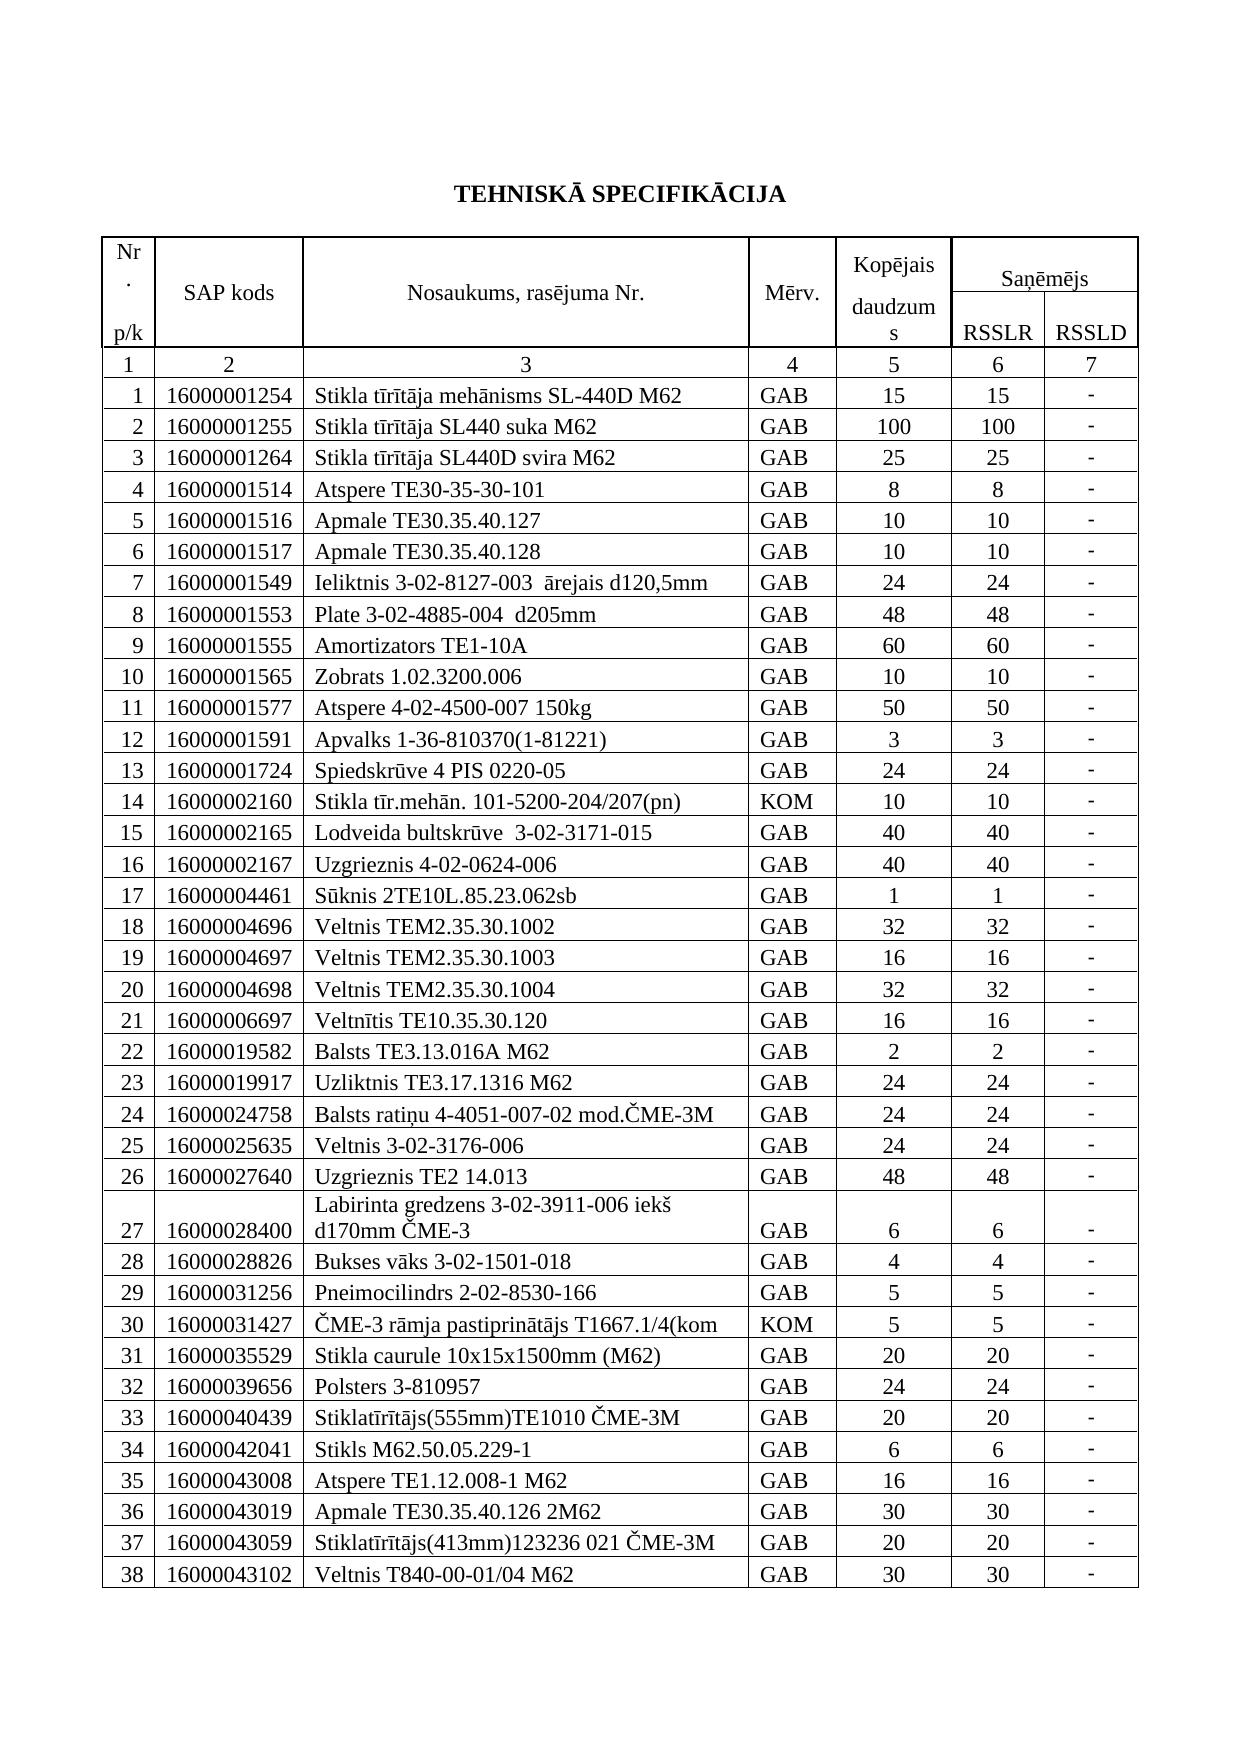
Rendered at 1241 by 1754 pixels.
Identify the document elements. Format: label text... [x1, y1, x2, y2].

table_cell 6 [952, 1432, 1044, 1462]
table_cell Atspere TE30-35-30-101 [304, 472, 748, 502]
table_cell 10 [952, 503, 1044, 533]
table_cell 10 [837, 784, 951, 814]
table_cell 1 [952, 878, 1044, 908]
table_cell 5 [837, 1307, 951, 1337]
table_cell 60 [837, 628, 951, 658]
table_cell GAB [749, 472, 836, 502]
table_cell 16000035529 [155, 1338, 303, 1368]
table_cell GAB [749, 941, 836, 971]
table_cell 24 [837, 1097, 951, 1127]
table_cell 16000040439 [155, 1401, 303, 1431]
table_cell 24 [952, 753, 1044, 783]
table_cell 6 [837, 1432, 951, 1462]
table_cell - [1045, 1462, 1138, 1493]
table_cell 19 [103, 941, 154, 971]
table_cell 24 [837, 1128, 951, 1158]
text Tehniskā SPECIFIKĀCIJA [187, 179, 1053, 207]
table_cell 3 [952, 722, 1044, 752]
table_cell Stikla tīrītāja SL440D svira M62 [304, 441, 748, 471]
table_cell GAB [749, 1276, 836, 1306]
table_cell GAB [749, 1003, 836, 1033]
table_cell GAB [749, 409, 836, 439]
table_cell Apmale TE30.35.40.128 [304, 534, 748, 564]
table_cell - [1045, 658, 1138, 689]
table_cell 37 [103, 1526, 154, 1556]
table_cell GAB [749, 691, 836, 721]
table_cell 16 [837, 1463, 951, 1493]
table_cell 10 [952, 534, 1044, 564]
table_header Saņēmējs [953, 238, 1137, 291]
table_cell 8 [952, 472, 1044, 502]
table_cell - [1045, 908, 1138, 939]
table_cell - [1045, 1306, 1138, 1337]
table_cell Uzgrieznis 4-02-0624-006 [304, 847, 748, 877]
table_cell 16000001254 [155, 378, 303, 408]
table_cell 4 [749, 348, 836, 377]
table_cell Veltnis TEM2.35.30.1004 [304, 972, 748, 1002]
table_cell GAB [749, 1097, 836, 1127]
table_cell - [1045, 1065, 1138, 1096]
table_cell GAB [749, 378, 836, 408]
table_cell Stikla tīrītāja SL440 suka M62 [304, 409, 748, 439]
table_cell 11 [103, 691, 154, 721]
table_cell Stikla tīrītāja mehānisms SL-440D M62 [304, 378, 748, 408]
table_cell - [1045, 1033, 1138, 1064]
table_cell 1 [103, 378, 154, 408]
table_cell - [1045, 1368, 1138, 1399]
table_cell 1 [837, 878, 951, 908]
table_cell 30 [837, 1557, 951, 1587]
table_cell 20 [952, 1338, 1044, 1368]
table_header Nosaukums, rasējuma Nr. [304, 238, 748, 346]
table_cell 10 [837, 534, 951, 564]
table_cell - [1045, 1190, 1138, 1243]
table_cell 16000001514 [155, 472, 303, 502]
table_cell ČME-3 rāmja pastiprinātājs T1667.1/4(kom [304, 1307, 748, 1337]
table_cell Balsts ratiņu 4-4051-007-02 mod.ČME-3M [304, 1097, 748, 1127]
table_cell - [1045, 940, 1138, 971]
table_cell 16000019582 [155, 1034, 303, 1064]
table_cell GAB [749, 972, 836, 1002]
table_cell 100 [837, 409, 951, 439]
table_cell 20 [837, 1338, 951, 1368]
table_cell 26 [103, 1159, 154, 1189]
table_cell GAB [749, 1369, 836, 1399]
table_cell 16000019917 [155, 1066, 303, 1096]
table_cell 24 [837, 1369, 951, 1399]
table_cell p/k [103, 291, 154, 346]
table_cell - [1045, 1556, 1138, 1587]
table_cell 7 [103, 566, 154, 596]
table_cell 5 [952, 1276, 1044, 1306]
table_cell 16000001565 [155, 659, 303, 689]
table_cell GAB [749, 1191, 836, 1243]
table_cell Stikla caurule 10x15x1500mm (M62) [304, 1338, 748, 1368]
table_cell 16000024758 [155, 1097, 303, 1127]
table_cell - [1045, 1243, 1138, 1274]
table_cell 21 [103, 1003, 154, 1033]
table_cell 23 [103, 1066, 154, 1096]
table_cell 17 [103, 878, 154, 908]
table_cell - [1045, 1002, 1138, 1033]
table_cell 50 [837, 691, 951, 721]
table_cell KOM [749, 784, 836, 814]
table_cell - [1045, 1337, 1138, 1368]
table_cell 33 [103, 1401, 154, 1431]
table_cell GAB [749, 1244, 836, 1274]
table_cell 40 [837, 847, 951, 877]
table_cell 24 [103, 1097, 154, 1127]
table_cell 3 [837, 722, 951, 752]
table_cell 20 [837, 1401, 951, 1431]
table_cell Bukses vāks 3-02-1501-018 [304, 1244, 748, 1274]
table_cell 16000001255 [155, 409, 303, 439]
table_cell 16000042041 [155, 1432, 303, 1462]
table_cell Veltnītis TE10.35.30.120 [304, 1003, 748, 1033]
table_cell 50 [952, 691, 1044, 721]
table_cell 24 [837, 566, 951, 596]
table_cell 5 [103, 503, 154, 533]
table_cell GAB [749, 503, 836, 533]
table_cell 6 [103, 534, 154, 564]
table_cell 38 [103, 1557, 154, 1587]
table_cell 16000004697 [155, 941, 303, 971]
table_cell 48 [837, 597, 951, 627]
table_cell 24 [837, 753, 951, 783]
table_cell 48 [837, 1159, 951, 1189]
table_cell 16000001555 [155, 628, 303, 658]
table_cell 25 [952, 441, 1044, 471]
table_cell GAB [749, 878, 836, 908]
table_cell GAB [749, 1432, 836, 1462]
table_cell 24 [952, 1369, 1044, 1399]
table_cell 8 [103, 597, 154, 627]
table_cell Balsts TE3.13.016A M62 [304, 1034, 748, 1064]
table_cell GAB [749, 1128, 836, 1158]
table_cell 5 [837, 1276, 951, 1306]
table_cell 2 [103, 409, 154, 439]
table_cell 16000006697 [155, 1003, 303, 1033]
table_cell 10 [837, 503, 951, 533]
table_cell GAB [749, 1526, 836, 1556]
table_cell Veltnis T840-00-01/04 M62 [304, 1557, 748, 1587]
table_cell 16000025635 [155, 1128, 303, 1158]
table_cell 60 [952, 628, 1044, 658]
table_cell 48 [952, 1159, 1044, 1189]
table_cell 16000002160 [155, 784, 303, 814]
table_cell Veltnis TEM2.35.30.1002 [304, 909, 748, 939]
table_cell 20 [952, 1401, 1044, 1431]
table_cell 10 [837, 659, 951, 689]
table_cell 4 [952, 1244, 1044, 1274]
table_cell 16000031256 [155, 1276, 303, 1306]
table_cell 16000043008 [155, 1463, 303, 1493]
table_cell 3 [103, 441, 154, 471]
table_cell 32 [837, 972, 951, 1002]
table_cell Uzgrieznis TE2 14.013 [304, 1159, 748, 1189]
table_cell daudzums [837, 291, 950, 346]
table_cell Plate 3-02-4885-004 d205mm [304, 597, 748, 627]
table_cell 35 [103, 1463, 154, 1493]
table_cell 10 [952, 784, 1044, 814]
table_cell GAB [749, 753, 836, 783]
table_cell 16000001549 [155, 566, 303, 596]
table_cell Sūknis 2TE10L.85.23.062sb [304, 878, 748, 908]
table_cell 30 [952, 1494, 1044, 1524]
table_cell Atspere TE1.12.008-1 M62 [304, 1463, 748, 1493]
table_cell GAB [749, 597, 836, 627]
table_cell - [1045, 815, 1138, 846]
table_cell 5 [837, 348, 951, 377]
table_cell 32 [952, 909, 1044, 939]
table_cell 16 [837, 941, 951, 971]
table_header Kopējais [837, 238, 950, 291]
table_cell KOM [749, 1307, 836, 1337]
table_cell GAB [749, 566, 836, 596]
table_cell 20 [837, 1526, 951, 1556]
table_cell 16 [837, 1003, 951, 1033]
table_cell Apmale TE30.35.40.126 2M62 [304, 1494, 748, 1524]
table_cell GAB [749, 1557, 836, 1587]
table_cell Amortizators TE1-10A [304, 628, 748, 658]
table_cell 48 [952, 597, 1044, 627]
table_header Nr. [103, 238, 154, 291]
table_cell Spiedskrūve 4 PIS 0220-05 [304, 753, 748, 783]
table_cell Stiklatīrītājs(555mm)TE1010 ČME-3M [304, 1401, 748, 1431]
table_cell - [1045, 533, 1138, 564]
table_cell 2 [155, 348, 303, 377]
table_cell 4 [837, 1244, 951, 1274]
table_cell 1 [103, 347, 154, 377]
table_cell Apvalks 1-36-810370(1-81221) [304, 722, 748, 752]
table_cell - [1045, 596, 1138, 627]
table_cell 24 [952, 1097, 1044, 1127]
table_cell GAB [749, 1066, 836, 1096]
table_cell 16000004461 [155, 878, 303, 908]
table_cell 20 [952, 1526, 1044, 1556]
table_cell - [1045, 377, 1138, 408]
table_cell 28 [103, 1244, 154, 1274]
table_cell - [1045, 877, 1138, 908]
table_cell 12 [103, 722, 154, 752]
table_cell 16000043059 [155, 1526, 303, 1556]
table_cell Veltnis TEM2.35.30.1003 [304, 941, 748, 971]
table_cell Stikls M62.50.05.229-1 [304, 1432, 748, 1462]
table_cell - [1045, 846, 1138, 877]
table_cell 4 [103, 472, 154, 502]
table_cell 7 [1045, 348, 1138, 377]
table_cell 8 [837, 472, 951, 502]
table_cell Stiklatīrītājs(413mm)123236 021 ČME-3M [304, 1526, 748, 1556]
table_cell Zobrats 1.02.3200.006 [304, 659, 748, 689]
table_cell 13 [103, 753, 154, 783]
table_header SAP kods [156, 238, 302, 346]
table_cell GAB [749, 1401, 836, 1431]
table_cell 16000028826 [155, 1244, 303, 1274]
table_cell Polsters 3-810957 [304, 1369, 748, 1399]
table_cell 20 [103, 972, 154, 1002]
table_cell 40 [837, 816, 951, 846]
table_cell GAB [749, 534, 836, 564]
table_cell 5 [952, 1307, 1044, 1337]
table_cell 16000001264 [155, 441, 303, 471]
table_cell 16000001553 [155, 597, 303, 627]
table_cell 16000001591 [155, 722, 303, 752]
table_cell 16000043102 [155, 1557, 303, 1587]
table_cell 31 [103, 1338, 154, 1368]
table_cell 16 [952, 941, 1044, 971]
table_cell - [1045, 1158, 1138, 1189]
table_cell Veltnis 3-02-3176-006 [304, 1128, 748, 1158]
table_cell 16000001516 [155, 503, 303, 533]
table_cell 16000031427 [155, 1307, 303, 1337]
table_cell - [1045, 1400, 1138, 1431]
table_cell 16000039656 [155, 1369, 303, 1399]
table_cell 16000002167 [155, 847, 303, 877]
table_cell - [1045, 752, 1138, 783]
table_cell 16000043019 [155, 1494, 303, 1524]
table_cell 34 [103, 1432, 154, 1462]
table_cell 25 [837, 441, 951, 471]
table_cell - [1045, 408, 1138, 439]
table_cell Apmale TE30.35.40.127 [304, 503, 748, 533]
table_cell 9 [103, 628, 154, 658]
table_cell GAB [749, 909, 836, 939]
table_cell GAB [749, 441, 836, 471]
table_cell 27 [103, 1191, 154, 1243]
table_cell Ieliktnis 3-02-8127-003 ārejais d120,5mm [304, 566, 748, 596]
table_cell 16 [103, 847, 154, 877]
table_cell 2 [952, 1034, 1044, 1064]
table_header Mērv. [750, 238, 835, 346]
table_cell Atspere 4-02-4500-007 150kg [304, 691, 748, 721]
table_cell 29 [103, 1276, 154, 1306]
table_cell 24 [837, 1066, 951, 1096]
table_cell 32 [837, 909, 951, 939]
table_cell 36 [103, 1494, 154, 1524]
table_cell Labirinta gredzens 3-02-3911-006 iekš d170mm ČME-3 [304, 1191, 748, 1243]
table_cell GAB [749, 628, 836, 658]
table_cell - [1045, 690, 1138, 721]
table_cell - [1045, 627, 1138, 658]
table_cell - [1045, 1493, 1138, 1524]
table_cell - [1045, 565, 1138, 596]
table_cell 32 [952, 972, 1044, 1002]
table_cell 16000004698 [155, 972, 303, 1002]
table_cell 14 [103, 784, 154, 814]
table_cell GAB [749, 816, 836, 846]
table_cell GAB [749, 1034, 836, 1064]
table_cell 16000001517 [155, 534, 303, 564]
table_cell 16000028400 [155, 1191, 303, 1243]
table_cell GAB [749, 1494, 836, 1524]
table_cell 30 [952, 1557, 1044, 1587]
table_cell 15 [103, 816, 154, 846]
table_cell 16000004696 [155, 909, 303, 939]
table_cell 10 [952, 659, 1044, 689]
table_cell 40 [952, 816, 1044, 846]
table_cell 24 [952, 1066, 1044, 1096]
table_cell Lodveida bultskrūve 3-02-3171-015 [304, 816, 748, 846]
table_cell 16000001577 [155, 691, 303, 721]
table_cell 16000027640 [155, 1159, 303, 1189]
table_cell - [1045, 971, 1138, 1002]
table_cell 16 [952, 1463, 1044, 1493]
table_cell GAB [749, 1159, 836, 1189]
table_cell 32 [103, 1369, 154, 1399]
table_cell Pneimocilindrs 2-02-8530-166 [304, 1276, 748, 1306]
table_cell - [1045, 1431, 1138, 1462]
table_cell - [1045, 1275, 1138, 1306]
table_cell 24 [952, 1128, 1044, 1158]
table_cell 2 [837, 1034, 951, 1064]
table_cell - [1045, 1096, 1138, 1127]
table_cell GAB [749, 1338, 836, 1368]
table_cell 6 [952, 348, 1044, 377]
table_cell Uzliktnis TE3.17.1316 M62 [304, 1066, 748, 1096]
table_cell 22 [103, 1034, 154, 1064]
table_cell RSSLR [953, 292, 1044, 346]
table_cell - [1045, 721, 1138, 752]
table_cell - [1045, 440, 1138, 471]
table_cell 30 [103, 1307, 154, 1337]
table_cell 24 [952, 566, 1044, 596]
table_cell 10 [103, 659, 154, 689]
table_cell RSSLD [1045, 292, 1137, 346]
table_cell - [1045, 1525, 1138, 1556]
table_cell 100 [952, 409, 1044, 439]
table_cell 15 [837, 378, 951, 408]
table_cell 6 [952, 1191, 1044, 1243]
table_cell 6 [837, 1191, 951, 1243]
table_cell - [1045, 783, 1138, 814]
table_cell GAB [749, 722, 836, 752]
table_cell 25 [103, 1128, 154, 1158]
table_cell 16000002165 [155, 816, 303, 846]
table_cell 3 [304, 348, 748, 377]
table_cell 15 [952, 378, 1044, 408]
table_cell 18 [103, 909, 154, 939]
table_cell 16000001724 [155, 753, 303, 783]
table_cell 16 [952, 1003, 1044, 1033]
table_cell - [1045, 471, 1138, 502]
table_cell - [1045, 502, 1138, 533]
table_cell GAB [749, 659, 836, 689]
table_cell GAB [749, 1463, 836, 1493]
table_cell 40 [952, 847, 1044, 877]
table_cell 30 [837, 1494, 951, 1524]
table_cell - [1045, 1127, 1138, 1158]
table_cell GAB [749, 847, 836, 877]
table_cell Stikla tīr.mehān. 101-5200-204/207(pn) [304, 784, 748, 814]
